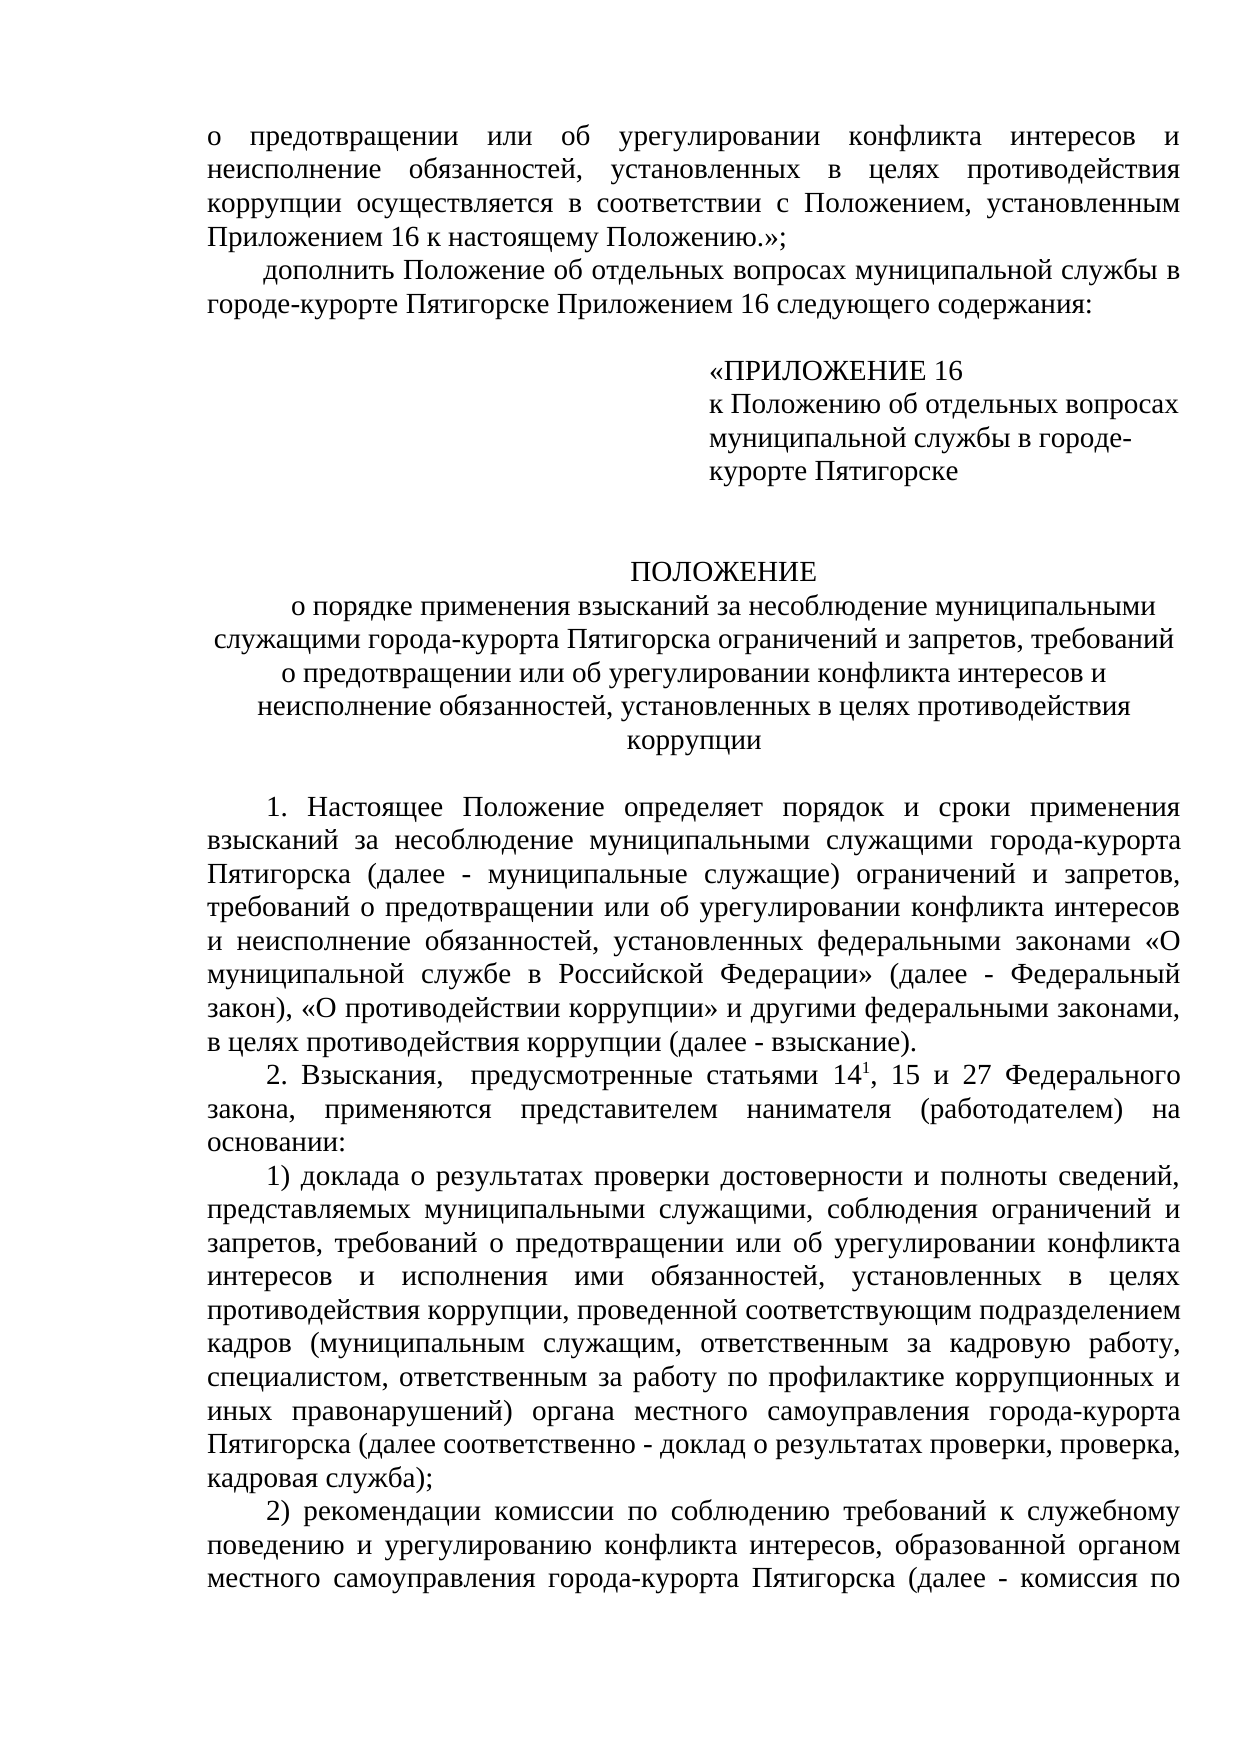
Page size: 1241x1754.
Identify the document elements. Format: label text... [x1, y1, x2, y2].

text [207, 118, 1181, 252]
text ПОЛОЖЕНИЕ [207, 554, 1181, 588]
text 2. Взыскания, предусмотренные статьями 141, 15 и 27 Федерального закона, применяются представителем нанимателя (работодателем) на основании: [207, 1057, 1181, 1158]
text «ПРИЛОЖЕНИЕ 16 [709, 353, 1181, 386]
text о порядке применения взысканий за несоблюдение муниципальными служащими города-курорта Пятигорска ограничений и запретов, требований о предотвращении или об урегулировании конфликта интересов и неисполнение обязанностей, установленных в целях противодействия коррупции [207, 588, 1181, 755]
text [207, 1493, 1181, 1594]
text 1) доклада о результатах проверки достоверности и полноты сведений, представляемых муниципальными служащими, соблюдения ограничений и запретов, требований о предотвращении или об урегулировании конфликта интересов и исполнения ими обязанностей, установленных в целях противодействия коррупции, проведенной соответствующим подразделением кадров (муниципальным служащим, ответственным за кадровую работу, специалистом, ответственным за работу по профилактике коррупционных и иных правонарушений) органа местного самоуправления города-курорта Пятигорска (далее соответственно - доклад о результатах проверки, проверка, кадровая служба); [207, 1158, 1181, 1493]
text к Положению об отдельных вопросах муниципальной службы в городе-курорте Пятигорске [709, 386, 1181, 487]
text 1. Настоящее Положение определяет порядок и сроки применения взысканий за несоблюдение муниципальными служащими города-курорта Пятигорска (далее - муниципальные служащие) ограничений и запретов, требований о предотвращении или об урегулировании конфликта интересов и неисполнение обязанностей, установленных федеральными законами «О муниципальной службе в Российской Федерации» (далее - Федеральный закон), «О противодействии коррупции» и другими федеральными законами, в целях противодействия коррупции (далее - взыскание). [207, 789, 1181, 1057]
text дополнить Положение об отдельных вопросах муниципальной службы в городе-курорте Пятигорске Приложением 16 следующего содержания: [207, 252, 1181, 319]
